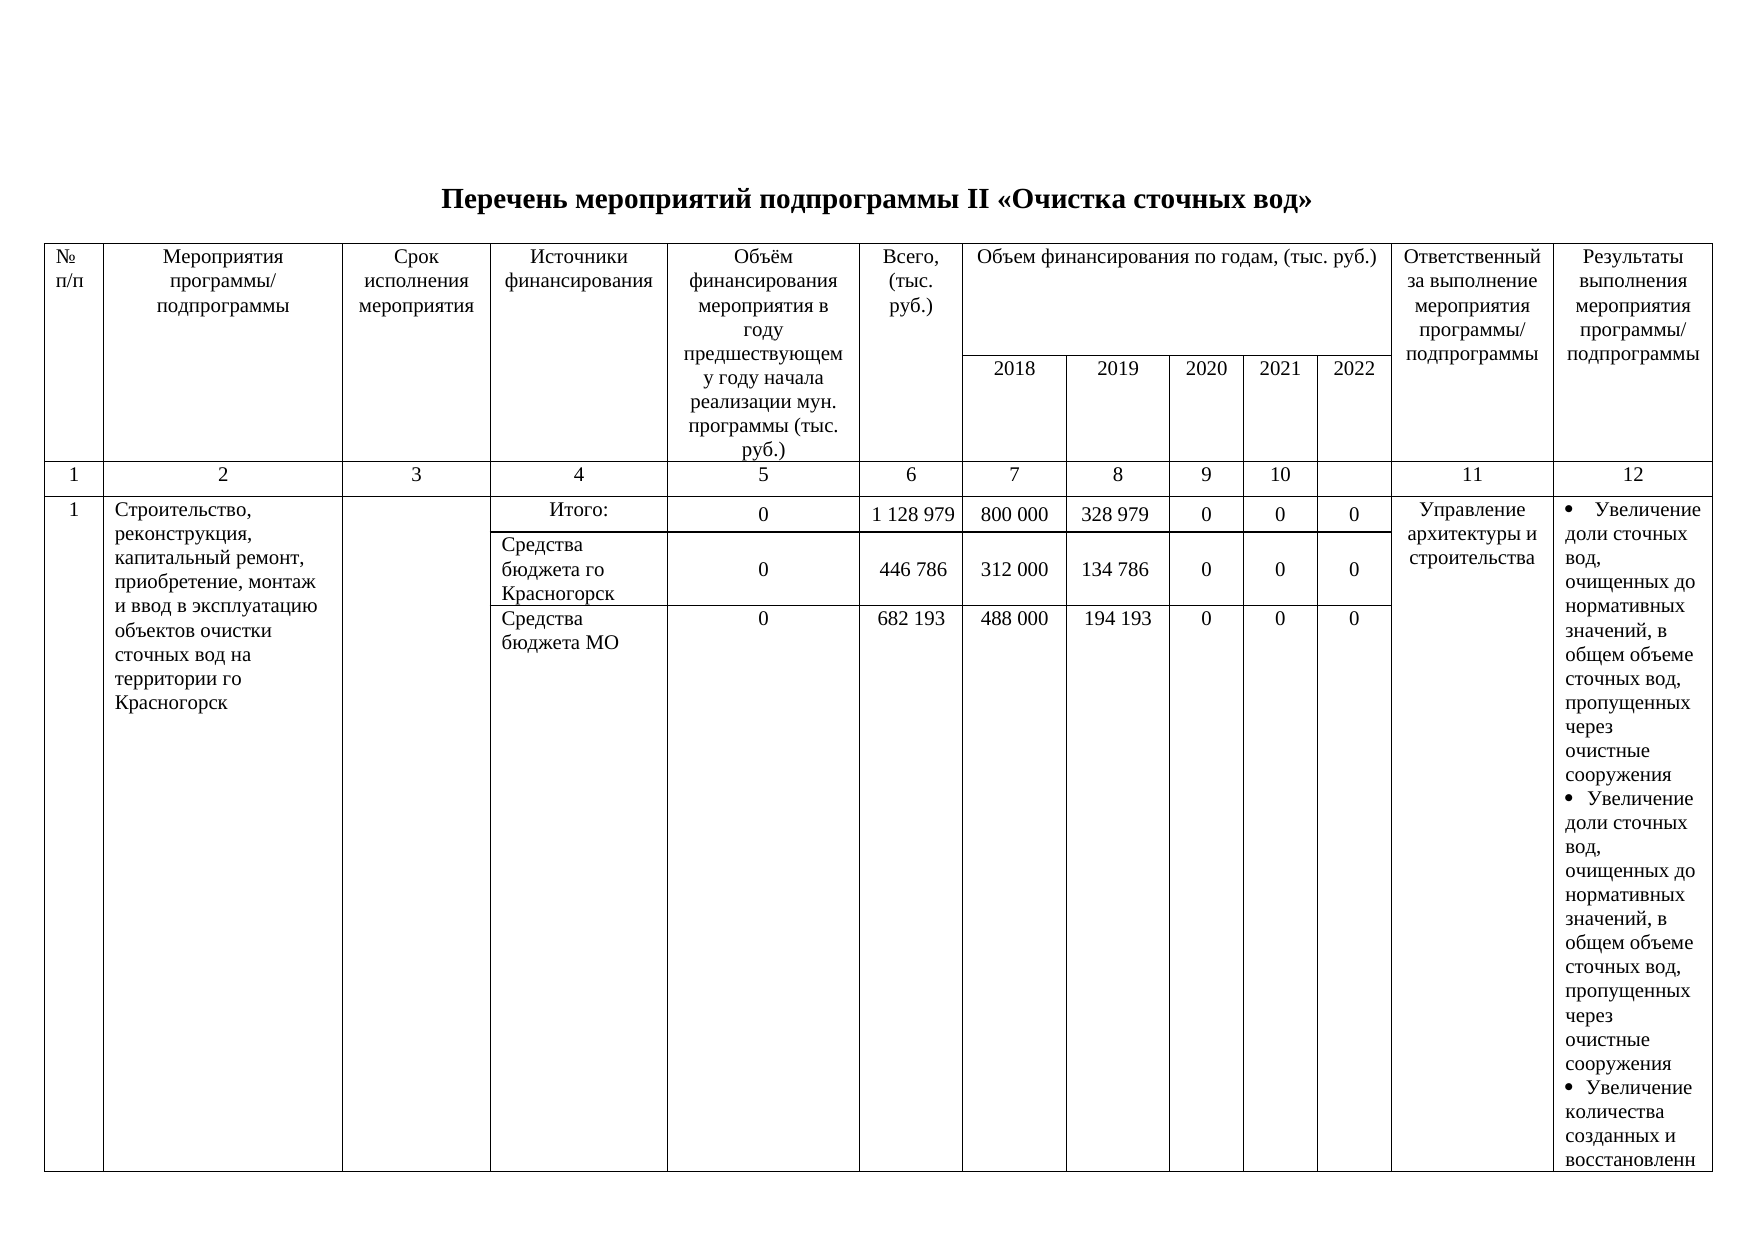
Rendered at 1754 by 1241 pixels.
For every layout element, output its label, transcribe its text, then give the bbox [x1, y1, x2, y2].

table_header Объём финансирования мероприятия в году предшествующему году начала реализации мун. программы (тыс. руб.) [668, 244, 859, 461]
table_cell [343, 497, 490, 1171]
table_header Ответственный за выполнение мероприятия программы/ подпрограммы [1392, 244, 1553, 461]
table_cell 134 786 [1067, 533, 1169, 604]
table_header Всего, (тыс. руб.) [860, 244, 962, 461]
table_cell Увеличение доли сточных вод, очищенных до нормативных значений, в общем объеме сточных вод, пропущенных через очистные сооружения Увеличение доли сточных вод, очищенных до нормативных значений, в общем объеме сточных вод, пропущенных через очистные сооружения Увеличение количества созданных и восстановленных объектов очистки сточных вод суммарной производительностью Увеличение количества построенных, реконструированных, отремонтированных коллекторов (участков), КНС суммарной пропускной способностью [1554, 497, 1712, 1171]
table_cell 800 000 [963, 497, 1066, 531]
table_cell 6 [860, 462, 962, 496]
table_cell 0 [1170, 606, 1243, 1171]
table_cell 9 [1170, 462, 1243, 496]
table_cell 0 [1244, 497, 1317, 531]
table_cell [1318, 462, 1391, 496]
table_cell 2021 [1244, 356, 1317, 461]
table_cell 0 [668, 606, 859, 1171]
table_cell 2020 [1170, 356, 1243, 461]
table_cell 11 [1392, 462, 1553, 496]
table_cell 194 193 [1067, 606, 1169, 1171]
table_cell 7 [963, 462, 1066, 496]
table_header Источники финансирования [491, 244, 667, 461]
table_cell 0 [1244, 533, 1317, 604]
table_cell 0 [668, 497, 859, 531]
table_cell Управление архитектуры и строительства [1392, 497, 1553, 1171]
table_cell 682 193 [860, 606, 962, 1171]
table_cell 2 [104, 462, 342, 496]
table_cell 0 [1170, 533, 1243, 604]
table_cell 2018 [963, 356, 1066, 461]
table_cell 328 979 [1067, 497, 1169, 531]
table_cell 1 [45, 497, 103, 1171]
table_cell 446 786 [860, 533, 962, 604]
table_header № п/п [45, 244, 103, 461]
table_cell 8 [1067, 462, 1169, 496]
table_cell Итого: [491, 497, 667, 531]
table_cell Средства бюджета МО [491, 606, 667, 1171]
table_header Результаты выполнения мероприятия программы/ подпрограммы [1554, 244, 1712, 461]
table_cell 0 [1244, 606, 1317, 1171]
table_cell 1 [45, 462, 103, 496]
table_header Мероприятия программы/ подпрограммы [104, 244, 342, 461]
table_cell 5 [668, 462, 859, 496]
table_cell Строительство, реконструкция, капитальный ремонт, приобретение, монтаж и ввод в эксплуатацию объектов очистки сточных вод на территории го Красногорск [104, 497, 342, 1171]
table_cell 312 000 [963, 533, 1066, 604]
table_header Срок исполнения мероприятия [343, 244, 490, 461]
table_cell 0 [1318, 497, 1391, 531]
table_cell 10 [1244, 462, 1317, 496]
table_cell 0 [1170, 497, 1243, 531]
table_cell 488 000 [963, 606, 1066, 1171]
table_cell 0 [1318, 533, 1391, 604]
table_cell 1 128 979 [860, 497, 962, 531]
table_cell Средства бюджета го Красногорск [491, 533, 667, 604]
table_cell 0 [1318, 606, 1391, 1171]
table_header Объем финансирования по годам, (тыс. руб.) [963, 244, 1391, 355]
table_cell 4 [491, 462, 667, 496]
table_cell 3 [343, 462, 490, 496]
text Перечень мероприятий подпрограммы II «Очистка сточных вод» [118, 181, 1636, 214]
table_cell 2022 [1318, 356, 1391, 461]
table_cell 0 [668, 533, 859, 604]
table_cell 2019 [1067, 356, 1169, 461]
table_cell 12 [1554, 462, 1712, 496]
